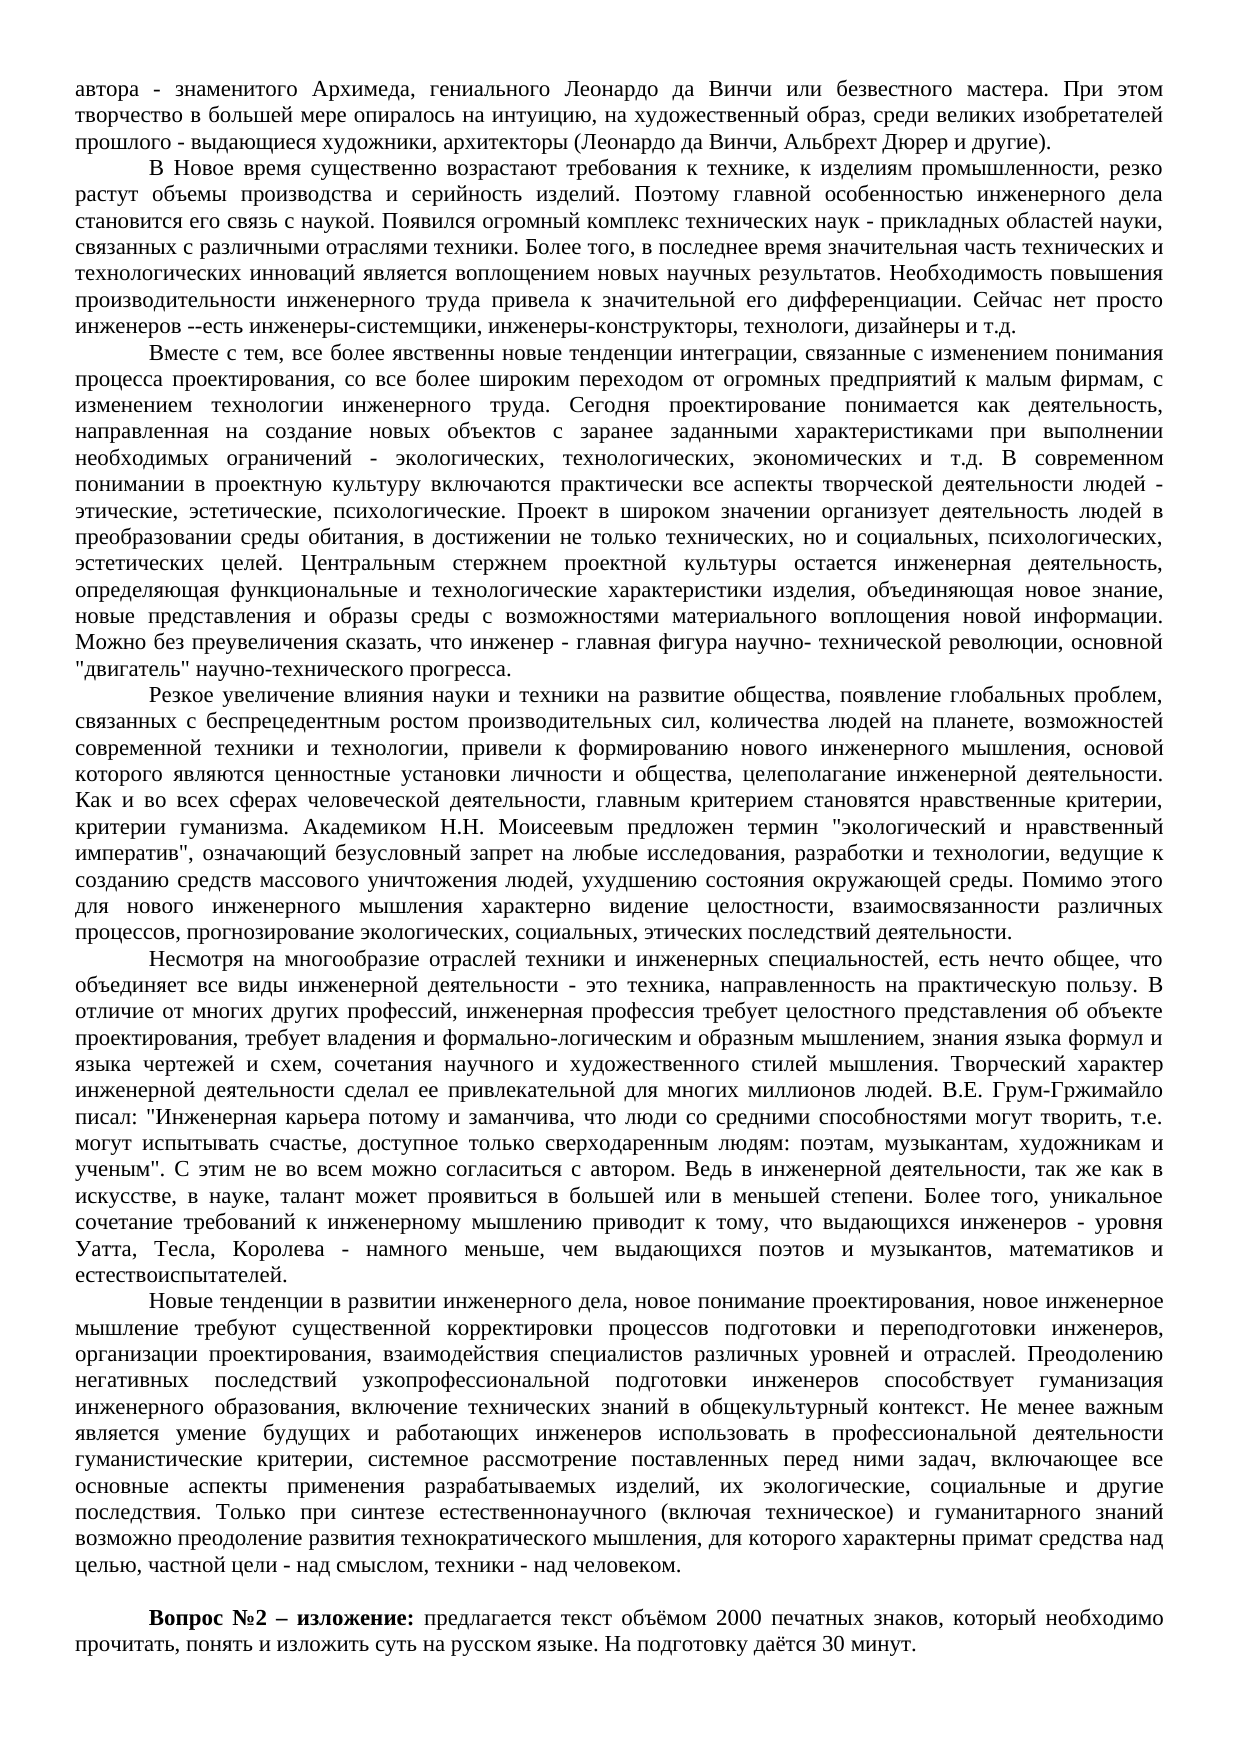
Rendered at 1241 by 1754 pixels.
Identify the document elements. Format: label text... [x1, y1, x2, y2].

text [75, 75, 1165, 154]
text Резкое увеличение влияния науки и техники на развитие общества, появление глобальных проблем, связанных с беспрецедентным ростом производительных сил, количества людей на планете, возможностей современной техники и технологии, привели к формированию нового инженерного мышления, основой которого являются ценностные установки личности и общества, целеполагание инженерной деятельности. Как и во всех сферах человеческой деятельности, главным критерием становятся нравственные критерии, критерии гуманизма. Академиком Н.Н. Моисеевым предложен термин "экологический и нравственный императив", означающий безусловный запрет на любые исследования, разработки и технологии, ведущие к созданию средств массового уничтожения людей, ухудшению состояния окружающей среды. Помимо этого для нового инженерного мышления характерно видение целостности, взаимосвязанности различных процессов, прогнозирование экологических, социальных, этических последствий деятельности. [75, 681, 1165, 945]
text Новые тенденции в развитии инженерного дела, новое понимание проектирования, новое инженерное мышление требуют существенной корректировки процессов подготовки и переподготовки инженеров, организации проектирования, взаимодействия специалистов различных уровней и отраслей. Преодолению негативных последствий узкопрофессиональной подготовки инженеров способствует гуманизация инженерного образования, включение технических знаний в общекультурный контекст. Не менее важным является умение будущих и работающих инженеров использовать в профессиональной деятельности гуманистические критерии, системное рассмотрение поставленных перед ними задач, включающее все основные аспекты применения разрабатываемых изделий, их экологические, социальные и другие последствия. Только при синтезе естественнонаучного (включая техническое) и гуманитарного знаний возможно преодоление развития технократического мышления, для которого характерны примат средства над целью, частной цели - над смыслом, техники - над человеком. [75, 1287, 1165, 1577]
text Вместе с тем, все более явственны новые тенденции интеграции, связанные с изменением понимания процесса проектирования, со все более широким переходом от огромных предприятий к малым фирмам, с изменением технологии инженерного труда. Сегодня проектирование понимается как деятельность, направленная на создание новых объектов с заранее заданными характеристиками при выполнении необходимых ограничений - экологических, технологических, экономических и т.д. В современном понимании в проектную культуру включаются практически все аспекты творческой деятельности людей - этические, эстетические, психологические. Проект в широком значении организует деятельность людей в преобразовании среды обитания, в достижении не только технических, но и социальных, психологических, эстетических целей. Центральным стержнем проектной культуры остается инженерная деятельность, определяющая функциональные и технологические характеристики изделия, объединяющая новое знание, новые представления и образы среды с возможностями материального воплощения новой информации. Можно без преувеличения сказать, что инженер - главная фигура научно- технической революции, основной "двигатель" научно-технического прогресса. [75, 338, 1165, 681]
text Несмотря на многообразие отраслей техники и инженерных специальностей, есть нечто общее, что объединяет все виды инженерной деятельности - это техника, направленность на практическую пользу. В отличие от многих других профессий, инженерная профессия требует целостного представления об объекте проектирования, требует владения и формально-логическим и образным мышлением, знания языка формул и языка чертежей и схем, сочетания научного и художественного стилей мышления. Творческий характер инженерной деятельности сделал ее привлекательной для многих миллионов людей. В.Е. Грум-Гржимайло писал: "Инженерная карьера потому и заманчива, что люди со средними способностями могут творить, т.е. могут испытывать счастье, доступное только сверходаренным людям: поэтам, музыкантам, художникам и ученым". С этим не во всем можно согласиться с автором. Ведь в инженерной деятельности, так же как в искусстве, в науке, талант может проявиться в большей или в меньшей степени. Более того, уникальное сочетание требований к инженерному мышлению приводит к тому, что выдающихся инженеров - уровня Уатта, Тесла, Королева - намного меньше, чем выдающихся поэтов и музыкантов, математиков и естествоиспытателей. [75, 945, 1165, 1287]
text Вопрос №2 – изложение: предлагается текст объёмом 2000 печатных знаков, который необходимо прочитать, понять и изложить суть на русском языке. На подготовку даётся 30 минут. [75, 1603, 1165, 1656]
text В Новое время существенно возрастают требования к технике, к изделиям промышленности, резко растут объемы производства и серийность изделий. Поэтому главной особенностью инженерного дела становится его связь с наукой. Появился огромный комплекс технических наук - прикладных областей науки, связанных с различными отраслями техники. Более того, в последнее время значительная часть технических и технологических инноваций является воплощением новых научных результатов. Необходимость повышения производительности инженерного труда привела к значительной его дифференциации. Сейчас нет просто инженеров --есть инженеры-системщики, инженеры-конструкторы, технологи, дизайнеры и т.д. [75, 154, 1165, 338]
